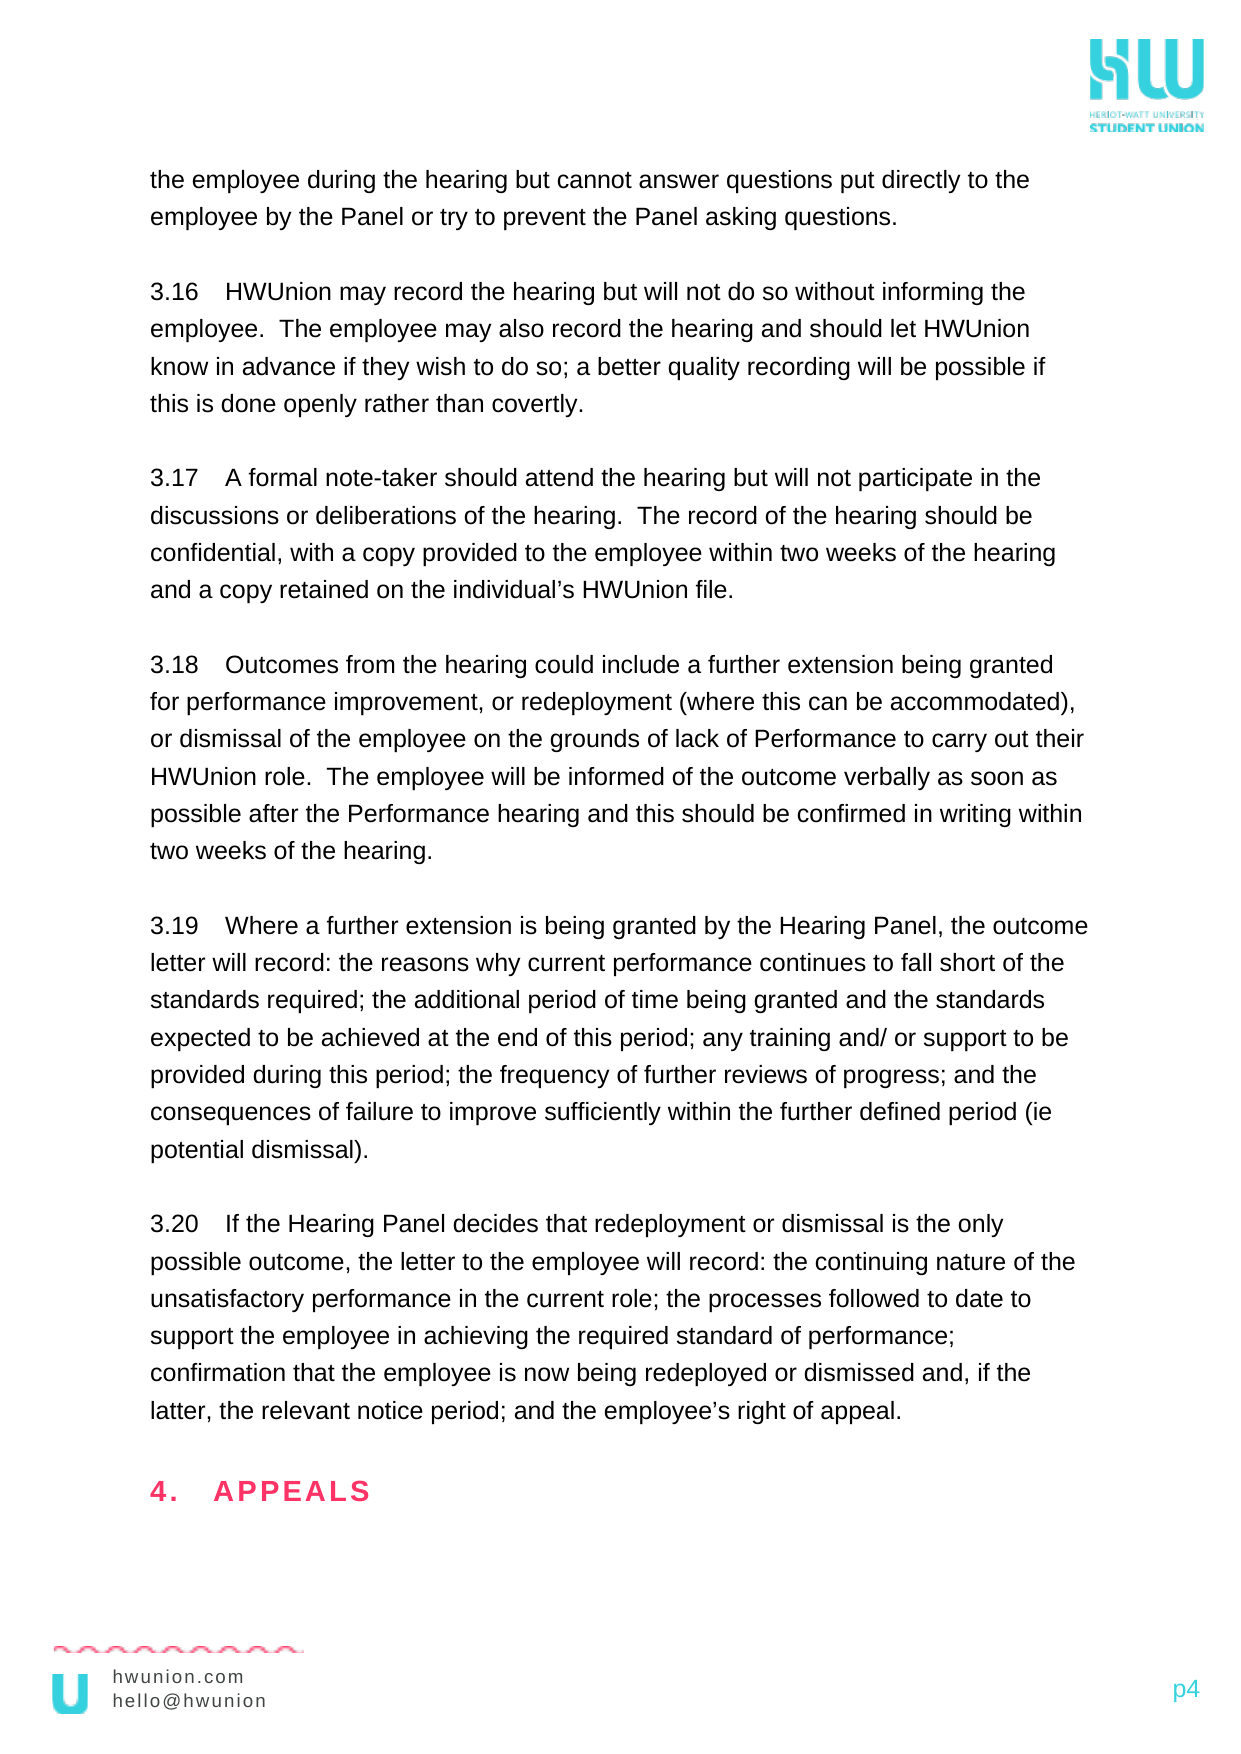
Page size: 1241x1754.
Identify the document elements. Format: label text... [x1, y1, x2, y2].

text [150, 165, 1090, 231]
text 3.16 HWUnion may record the hearing but will not do so without informing the employee. The employee may also record the hearing and should let HWUnion know in advance if they wish to do so; a better quality recording will be possible if this is done openly rather than covertly. [150, 277, 1090, 418]
text 3.20 If the Hearing Panel decides that redeployment or dismissal is the only possible outcome, the letter to the employee will record: the continuing nature of the unsatisfactory performance in the current role; the processes followed to date to support the employee in achieving the required standard of performance; confirmation that the employee is now being redeployed or dismissed and, if the latter, the relevant notice period; and the employee’s right of appeal. [150, 1209, 1090, 1424]
text 3.19 Where a further extension is being granted by the Hearing Panel, the outcome letter will record: the reasons why current performance continues to fall short of the standards required; the additional period of time being granted and the standards expected to be achieved at the end of this period; any training and/ or support to be provided during this period; the frequency of further reviews of progress; and the consequences of failure to improve sufficiently within the further defined period (ie potential dismissal). [150, 911, 1090, 1163]
text 3.17 A formal note-taker should attend the hearing but will not participate in the discussions or deliberations of the hearing. The record of the hearing should be confidential, with a copy provided to the employee within two weeks of the hearing and a copy retained on the individual’s HWUnion file. [150, 463, 1090, 604]
text 3.18 Outcomes from the hearing could include a further extension being granted for performance improvement, or redeployment (where this can be accommodated), or dismissal of the employee on the grounds of lack of Performance to carry out their HWUnion role. The employee will be informed of the outcome verbally as soon as possible after the Performance hearing and this should be confirmed in writing within two weeks of the hearing. [150, 650, 1090, 865]
subtitle 4. APPEALS [150, 1474, 1090, 1508]
